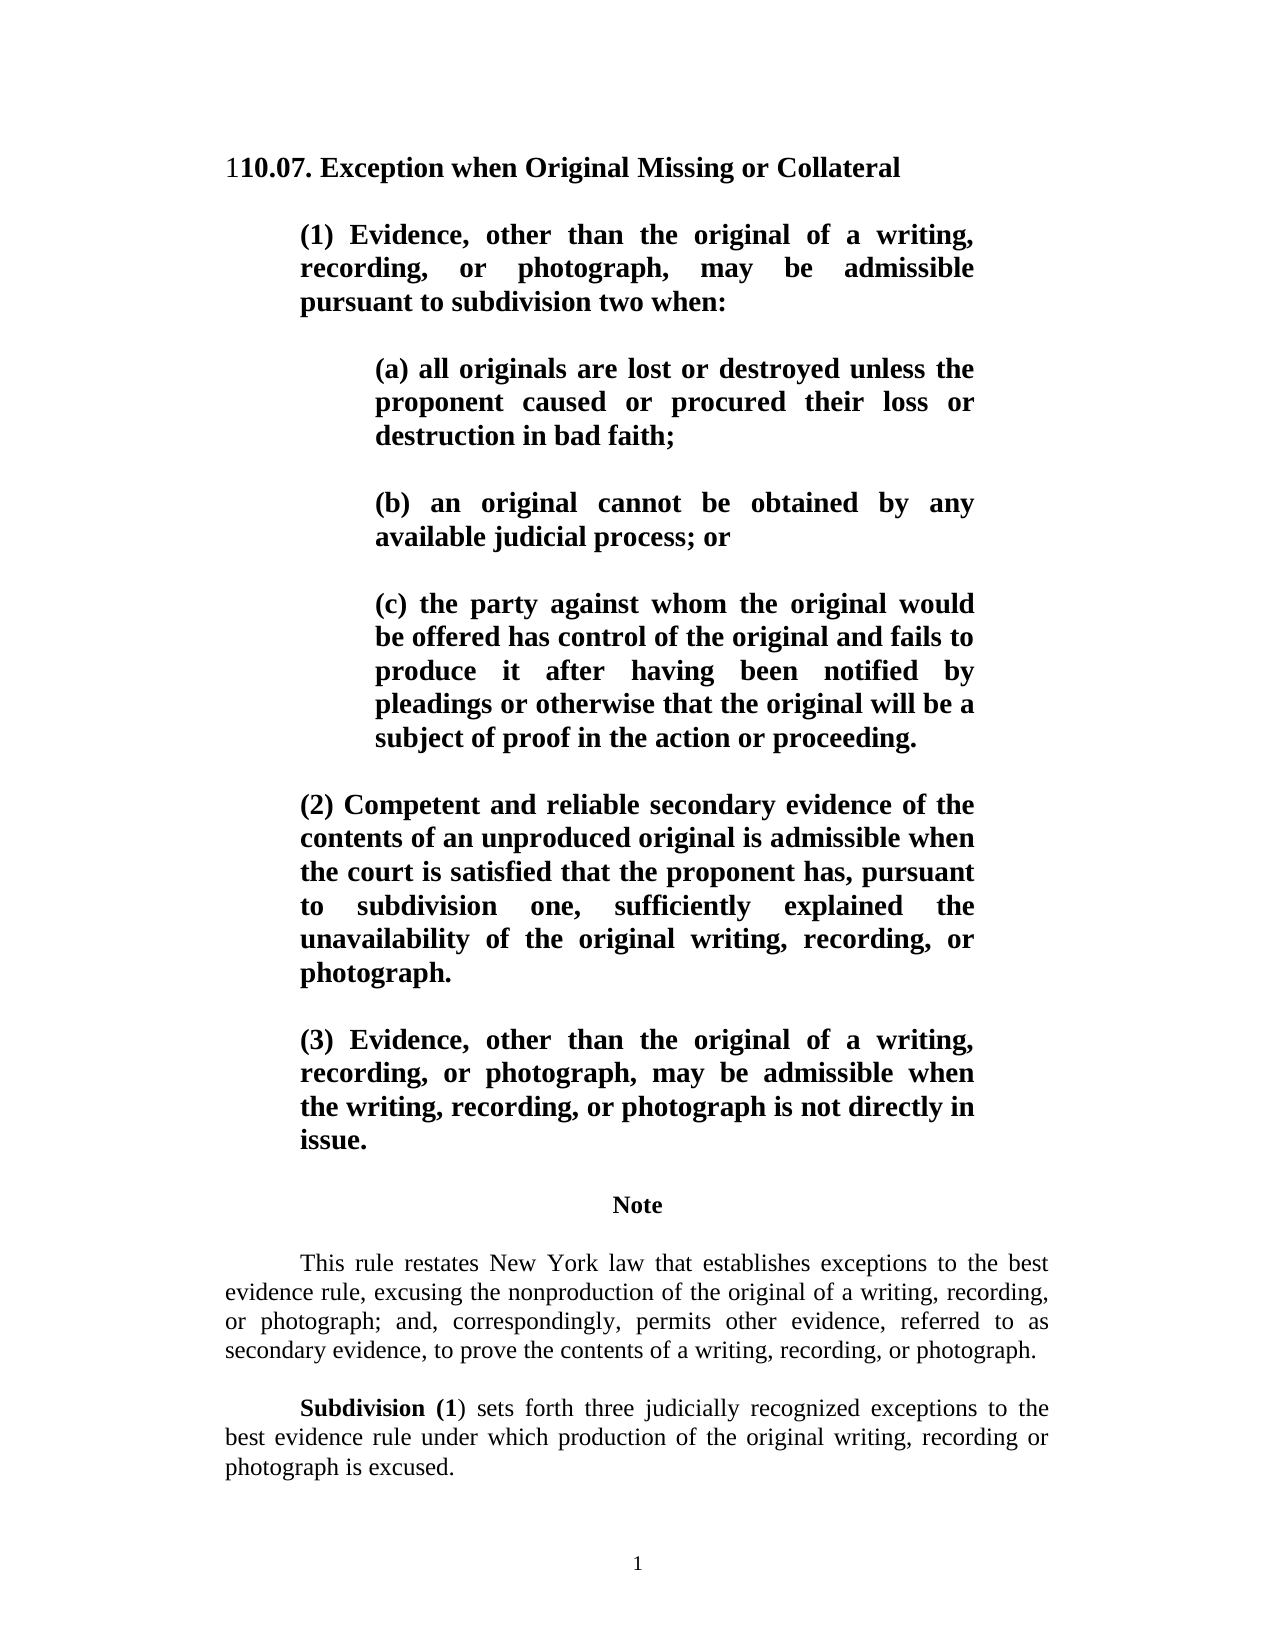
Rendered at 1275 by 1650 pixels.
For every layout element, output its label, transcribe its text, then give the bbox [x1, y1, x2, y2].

text This rule restates New York law that establishes exceptions to the best evidence rule, excusing the nonproduction of the original of a writing, recording, or photograph; and, correspondingly, permits other evidence, referred to as secondary evidence, to prove the contents of a writing, recording, or photograph. [225, 1248, 1050, 1364]
text Subdivision (1) sets forth three judicially recognized exceptions to the best evidence rule under which production of the original writing, recording or photograph is excused. [225, 1393, 1050, 1480]
text (a) all originals are lost or destroyed unless the proponent caused or procured their loss or destruction in bad faith; [375, 351, 975, 452]
text (b) an original cannot be obtained by any available judicial process; or [375, 485, 975, 552]
text (2) Competent and reliable secondary evidence of the contents of an unproduced original is admissible when the court is satisfied that the proponent has, pursuant to subdivision one, sufficiently explained the unavailability of the original writing, recording, or photograph. [300, 787, 975, 988]
text (3) Evidence, other than the original of a writing, recording, or photograph, may be admissible when the writing, recording, or photograph is not directly in issue. [300, 1022, 975, 1156]
text Note [225, 1190, 1050, 1219]
text (c) the party against whom the original would be offered has control of the original and fails to produce it after having been notified by pleadings or otherwise that the original will be a subject of proof in the action or proceeding. [375, 586, 975, 754]
text (1) Evidence, other than the original of a writing, recording, or photograph, may be admissible pursuant to subdivision two when: [300, 217, 975, 318]
text 10.07. Exception when Original Missing or Collateral [225, 150, 1050, 183]
